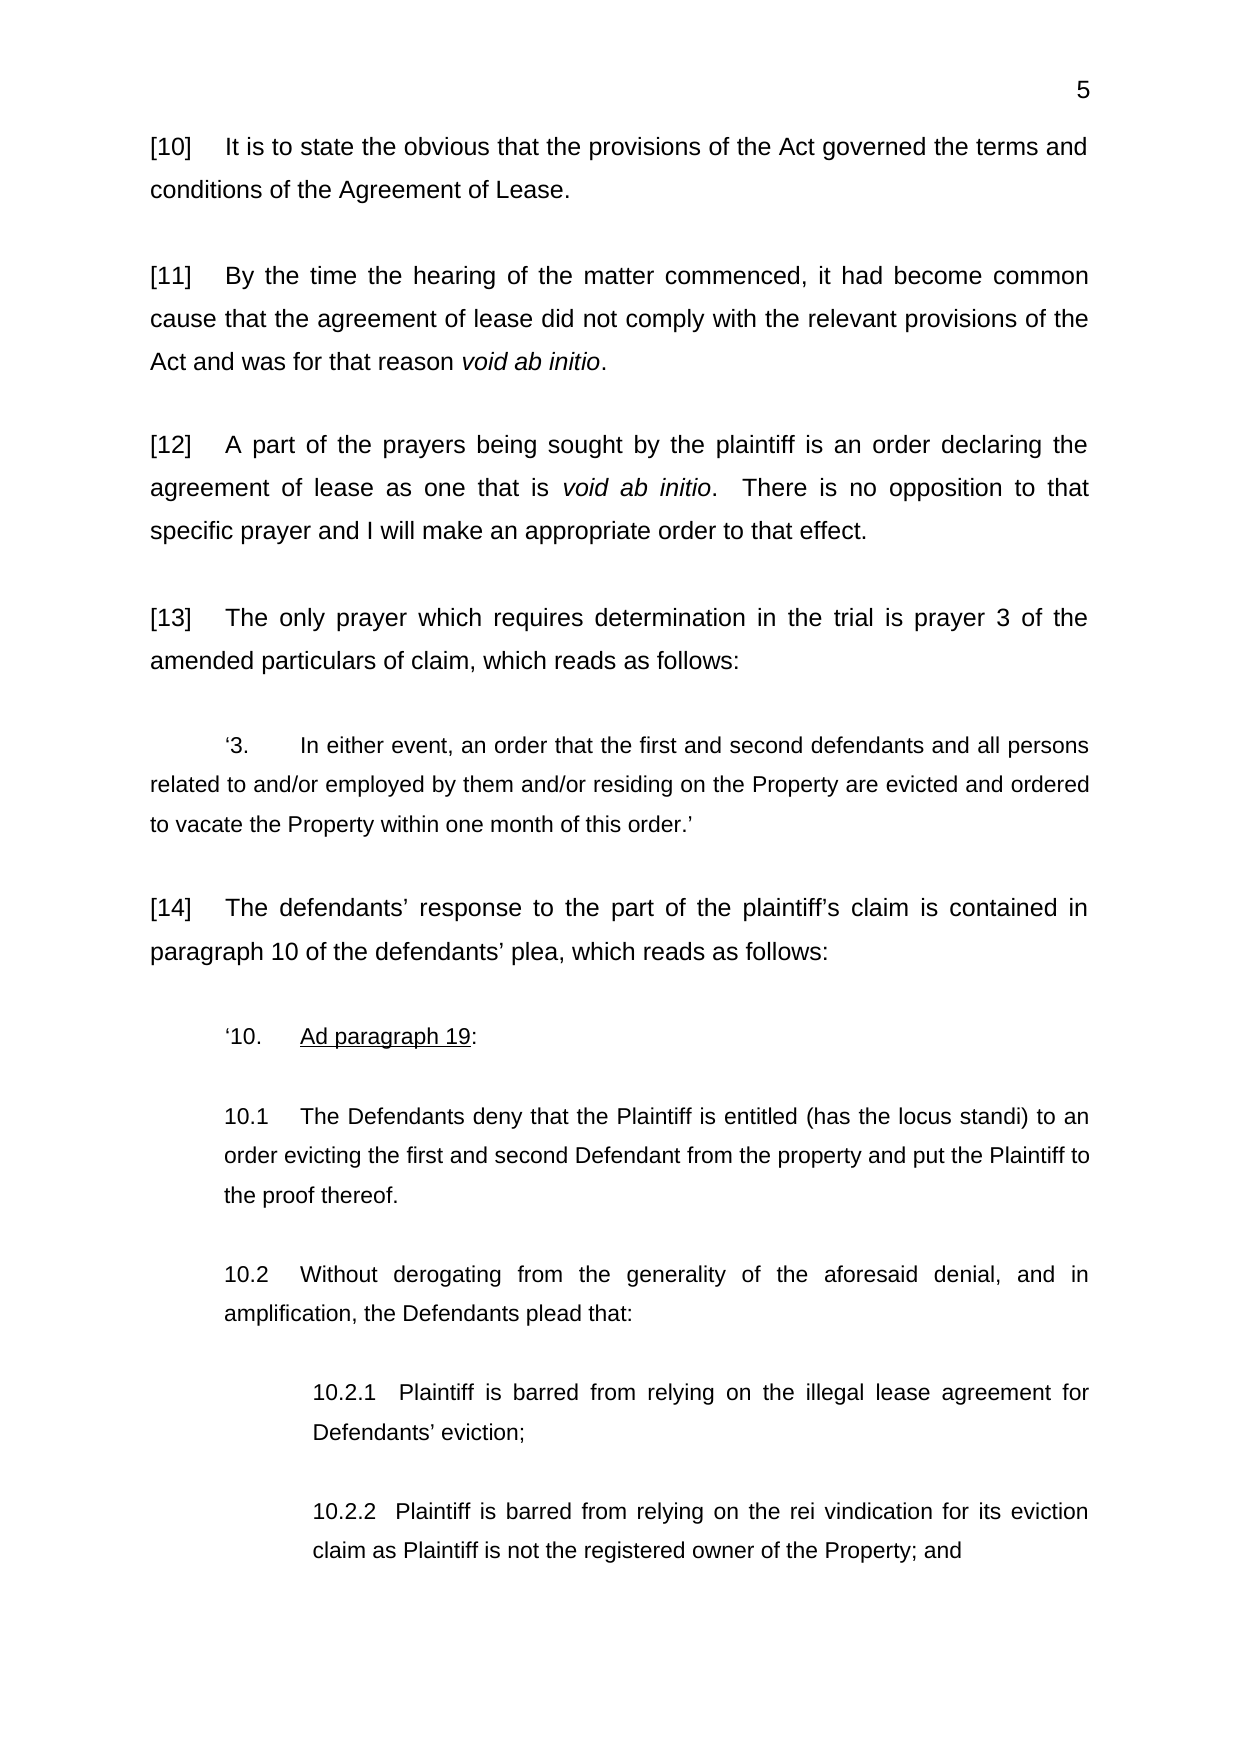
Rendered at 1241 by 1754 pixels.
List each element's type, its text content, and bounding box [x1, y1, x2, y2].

list [11] By the time the hearing of the matter commenced, it had become common cause that the agreement of lease did not comply with the relevant provisions of the Act and was for that reason void ab initio. [150, 261, 1090, 376]
list 10.2 Without derogating from the generality of the aforesaid denial, and in amplification, the Defendants plead that: [224, 1261, 1090, 1327]
list 10.1 The Defendants deny that the Plaintiff is entitled (has the locus standi) to an order evicting the first and second Defendant from the property and put the Plaintiff to the proof thereof. [224, 1103, 1090, 1208]
list 10.2.2 Plaintiff is barred from relying on the rei vindication for its eviction claim as Plaintiff is not the registered owner of the Property; and [312, 1498, 1090, 1564]
list [13] The only prayer which requires determination in the trial is prayer 3 of the amended particulars of claim, which reads as follows: [150, 602, 1090, 674]
list [14] The defendants’ response to the part of the plaintiff’s claim is contained in paragraph 10 of the defendants’ plea, which reads as follows: [150, 893, 1090, 965]
list 10.2.1 Plaintiff is barred from relying on the illegal lease agreement for Defendants’ eviction; [312, 1379, 1090, 1445]
list [10] It is to state the obvious that the provisions of the Act governed the terms and conditions of the Agreement of Lease. [150, 132, 1090, 204]
list ‘10. Ad paragraph 19: [150, 1023, 1090, 1049]
list ‘3. In either event, an order that the first and second defendants and all persons related to and/or employed by them and/or residing on the Property are evicted and ordered to vacate the Property within one month of this order.’ [150, 732, 1090, 837]
list [12] A part of the prayers being sought by the plaintiff is an order declaring the agreement of lease as one that is void ab initio. There is no opposition to that specific prayer and I will make an appropriate order to that effect. [150, 430, 1090, 545]
